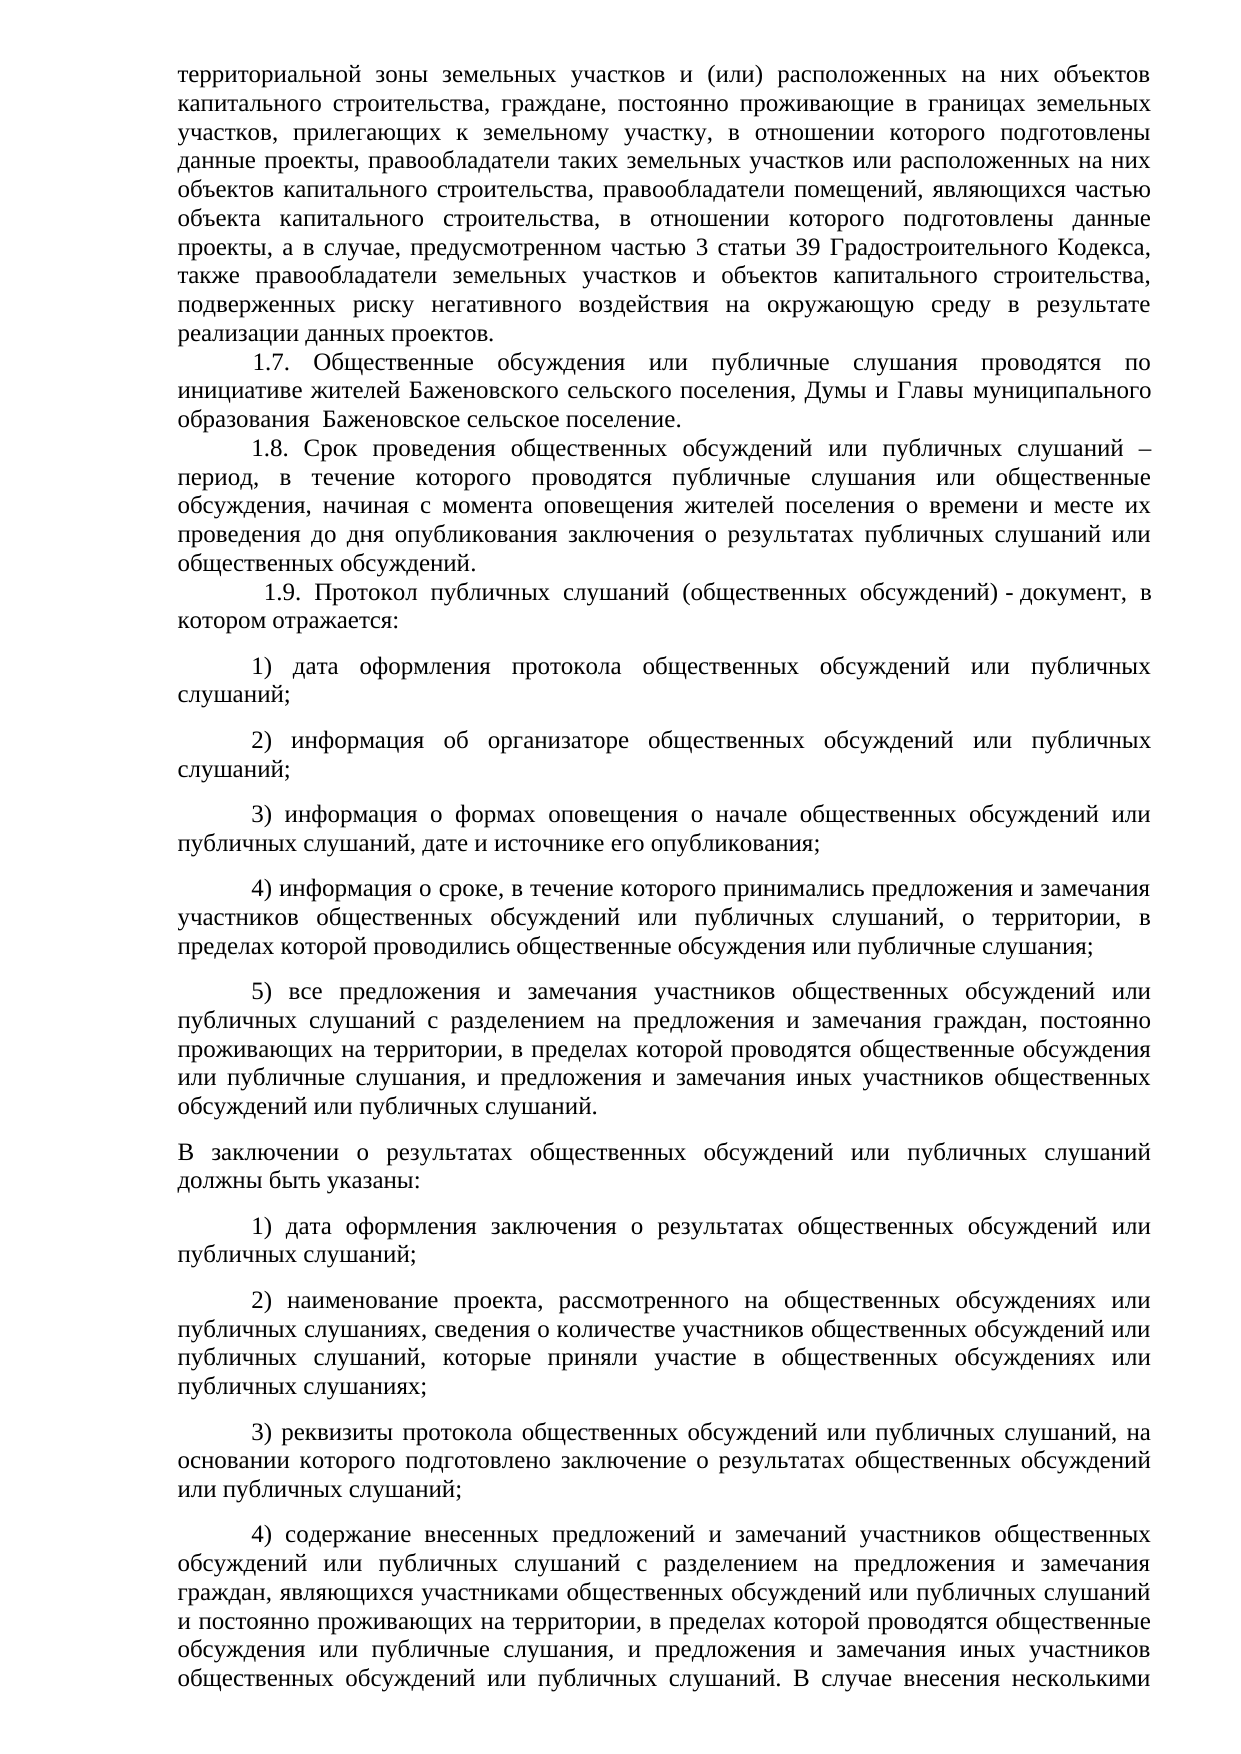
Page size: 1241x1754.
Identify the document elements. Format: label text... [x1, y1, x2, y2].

text 2) информация об организаторе общественных обсуждений или публичных слушаний; [177, 725, 1152, 782]
text 4) информация о сроке, в течение которого принимались предложения и замечания участников общественных обсуждений или публичных слушаний, о территории, в пределах которой проводились общественные обсуждения или публичные слушания; [177, 873, 1152, 959]
text 1.8. Срок проведения общественных обсуждений или публичных слушаний – период, в течение которого проводятся публичные слушания или общественные обсуждения, начиная с момента оповещения жителей поселения о времени и месте их проведения до дня опубликования заключения о результатах публичных слушаний или общественных обсуждений. [177, 433, 1152, 577]
text 3) информация о формах оповещения о начале общественных обсуждений или публичных слушаний, дате и источнике его опубликования; [177, 799, 1152, 857]
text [177, 59, 1152, 347]
text 1) дата оформления заключения о результатах общественных обсуждений или публичных слушаний; [177, 1211, 1152, 1268]
text 3) реквизиты протокола общественных обсуждений или публичных слушаний, на основании которого подготовлено заключение о результатах общественных обсуждений или публичных слушаний; [177, 1417, 1152, 1503]
text 2) наименование проекта, рассмотренного на общественных обсуждениях или публичных слушаниях, сведения о количестве участников общественных обсуждений или публичных слушаний, которые приняли участие в общественных обсуждениях или публичных слушаниях; [177, 1285, 1152, 1400]
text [177, 1519, 1152, 1692]
text В заключении о результатах общественных обсуждений или публичных слушаний должны быть указаны: [177, 1137, 1152, 1194]
text 1.9. Протокол публичных слушаний (общественных обсуждений) - документ, в котором отражается: [177, 577, 1152, 634]
text 5) все предложения и замечания участников общественных обсуждений или публичных слушаний с разделением на предложения и замечания граждан, постоянно проживающих на территории, в пределах которой проводятся общественные обсуждения или публичные слушания, и предложения и замечания иных участников общественных обсуждений или публичных слушаний. [177, 976, 1152, 1120]
text 1.7. Общественные обсуждения или публичные слушания проводятся по инициативе жителей Баженовского сельского поселения, Думы и Главы муниципального образования Баженовское сельское поселение. [177, 347, 1152, 433]
text 1) дата оформления протокола общественных обсуждений или публичных слушаний; [177, 651, 1152, 708]
